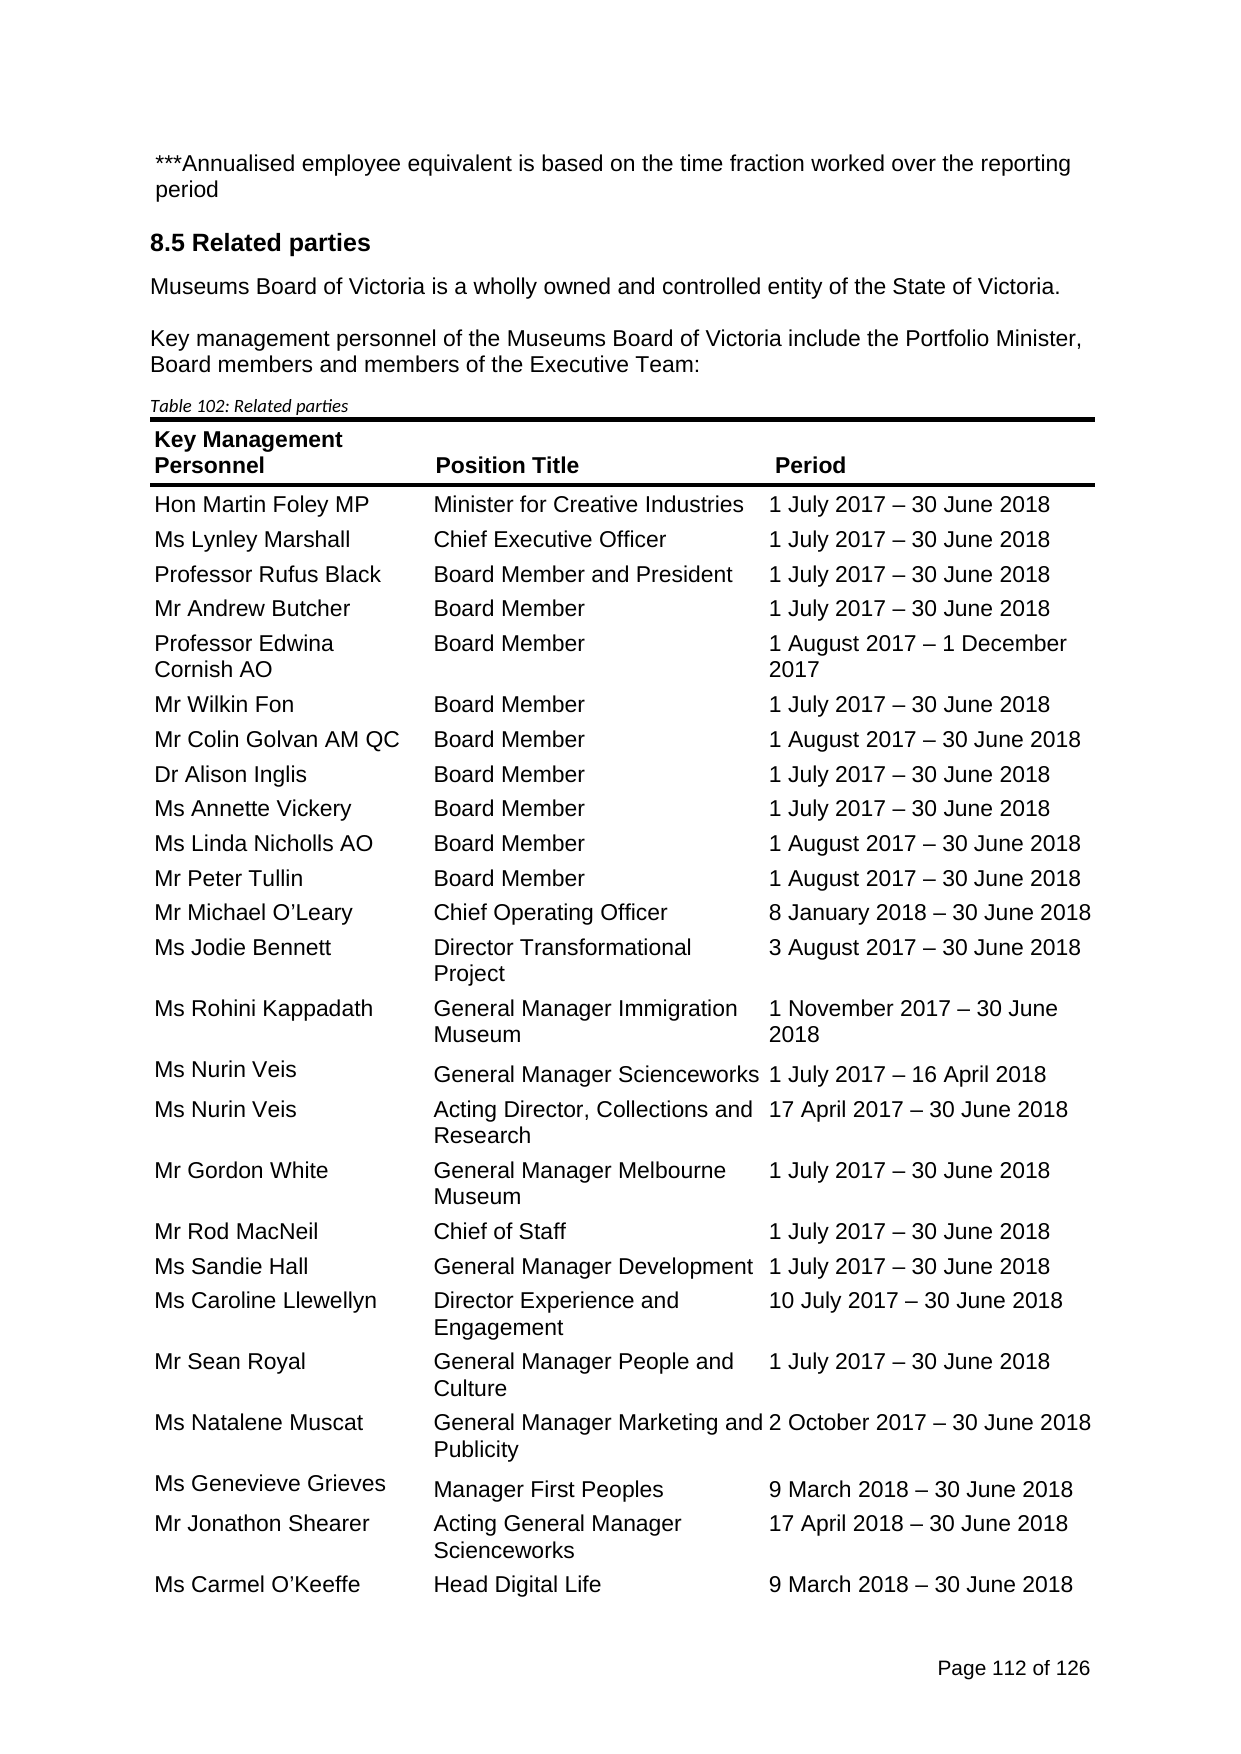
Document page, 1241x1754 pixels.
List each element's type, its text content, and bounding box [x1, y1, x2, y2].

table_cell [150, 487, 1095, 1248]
text Table 102: Related parties [150, 394, 1090, 417]
text Key management personnel of the Museums Board of Victoria include the Portfolio Minister, Board members and members of the Executive Team: [150, 324, 1090, 377]
subtitle 8.5 Related parties [150, 228, 1090, 256]
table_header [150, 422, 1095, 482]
text ***Annualised employee equivalent is based on the time fraction worked over the reporting period [155, 150, 1090, 203]
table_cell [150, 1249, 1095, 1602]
text Museums Board of Victoria is a wholly owned and controlled entity of the State of Victoria. [150, 273, 1090, 299]
